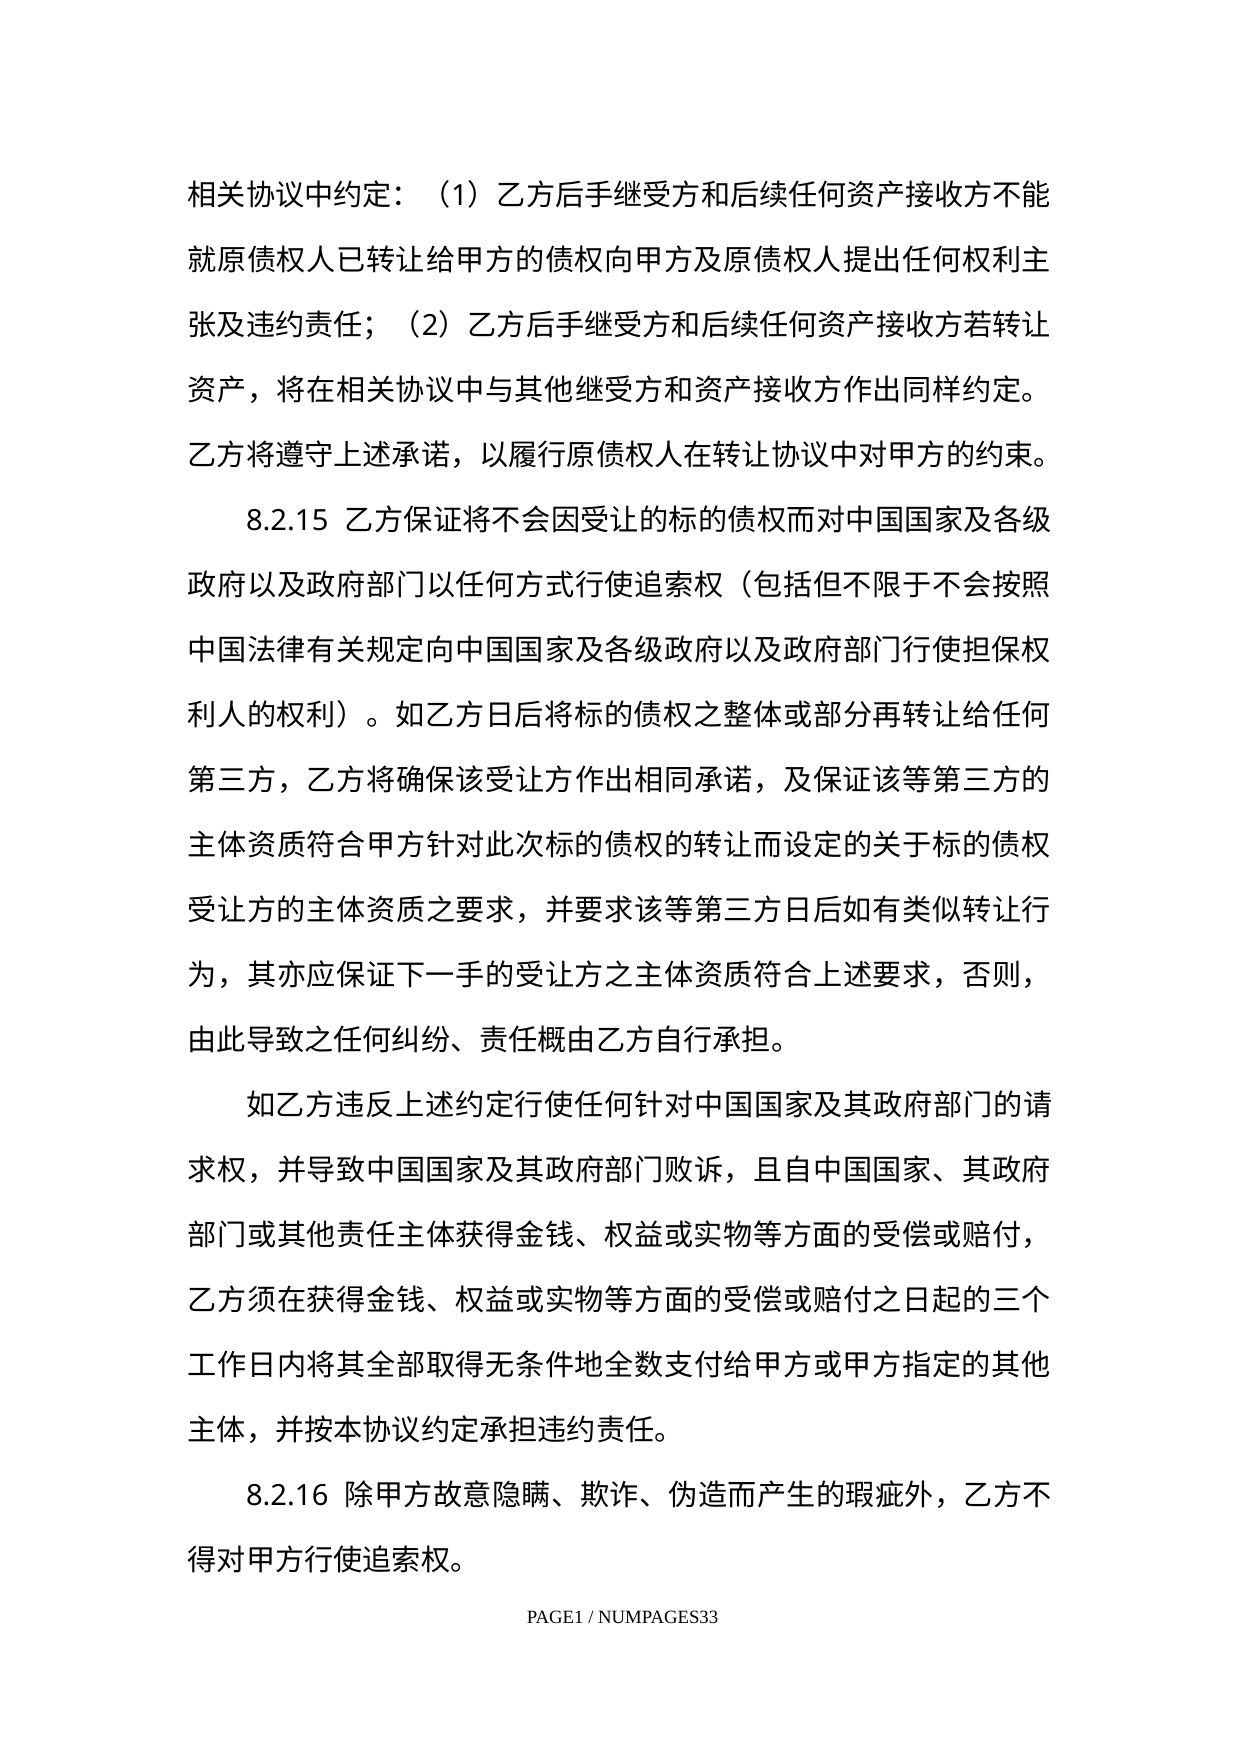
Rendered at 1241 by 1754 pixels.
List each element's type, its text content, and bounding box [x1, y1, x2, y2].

text 如乙方违反上述约定行使任何针对中国国家及其政府部门的请求权，并导致中国国家及其政府部门败诉，且自中国国家、其政府部门或其他责任主体获得金钱、权益或实物等方面的受偿或赔付，乙方须在获得金钱、权益或实物等方面的受偿或赔付之日起的三个工作日内将其全部取得无条件地全数支付给甲方或甲方指定的其他主体，并按本协议约定承担违约责任。 [187, 1070, 1053, 1460]
text 8.2.15 乙方保证将不会因受让的标的债权而对中国国家及各级政府以及政府部门以任何方式行使追索权（包括但不限于不会按照中国法律有关规定向中国国家及各级政府以及政府部门行使担保权利人的权利）。如乙方日后将标的债权之整体或部分再转让给任何第三方，乙方将确保该受让方作出相同承诺，及保证该等第三方的主体资质符合甲方针对此次标的债权的转让而设定的关于标的债权受让方的主体资质之要求，并要求该等第三方日后如有类似转让行为，其亦应保证下一手的受让方之主体资质符合上述要求，否则，由此导致之任何纠纷、责任概由乙方自行承担。 [187, 485, 1053, 1070]
text 8.2.16 除甲方故意隐瞒、欺诈、伪造而产生的瑕疵外，乙方不得对甲方行使追索权。 [187, 1460, 1053, 1590]
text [187, 160, 1053, 485]
